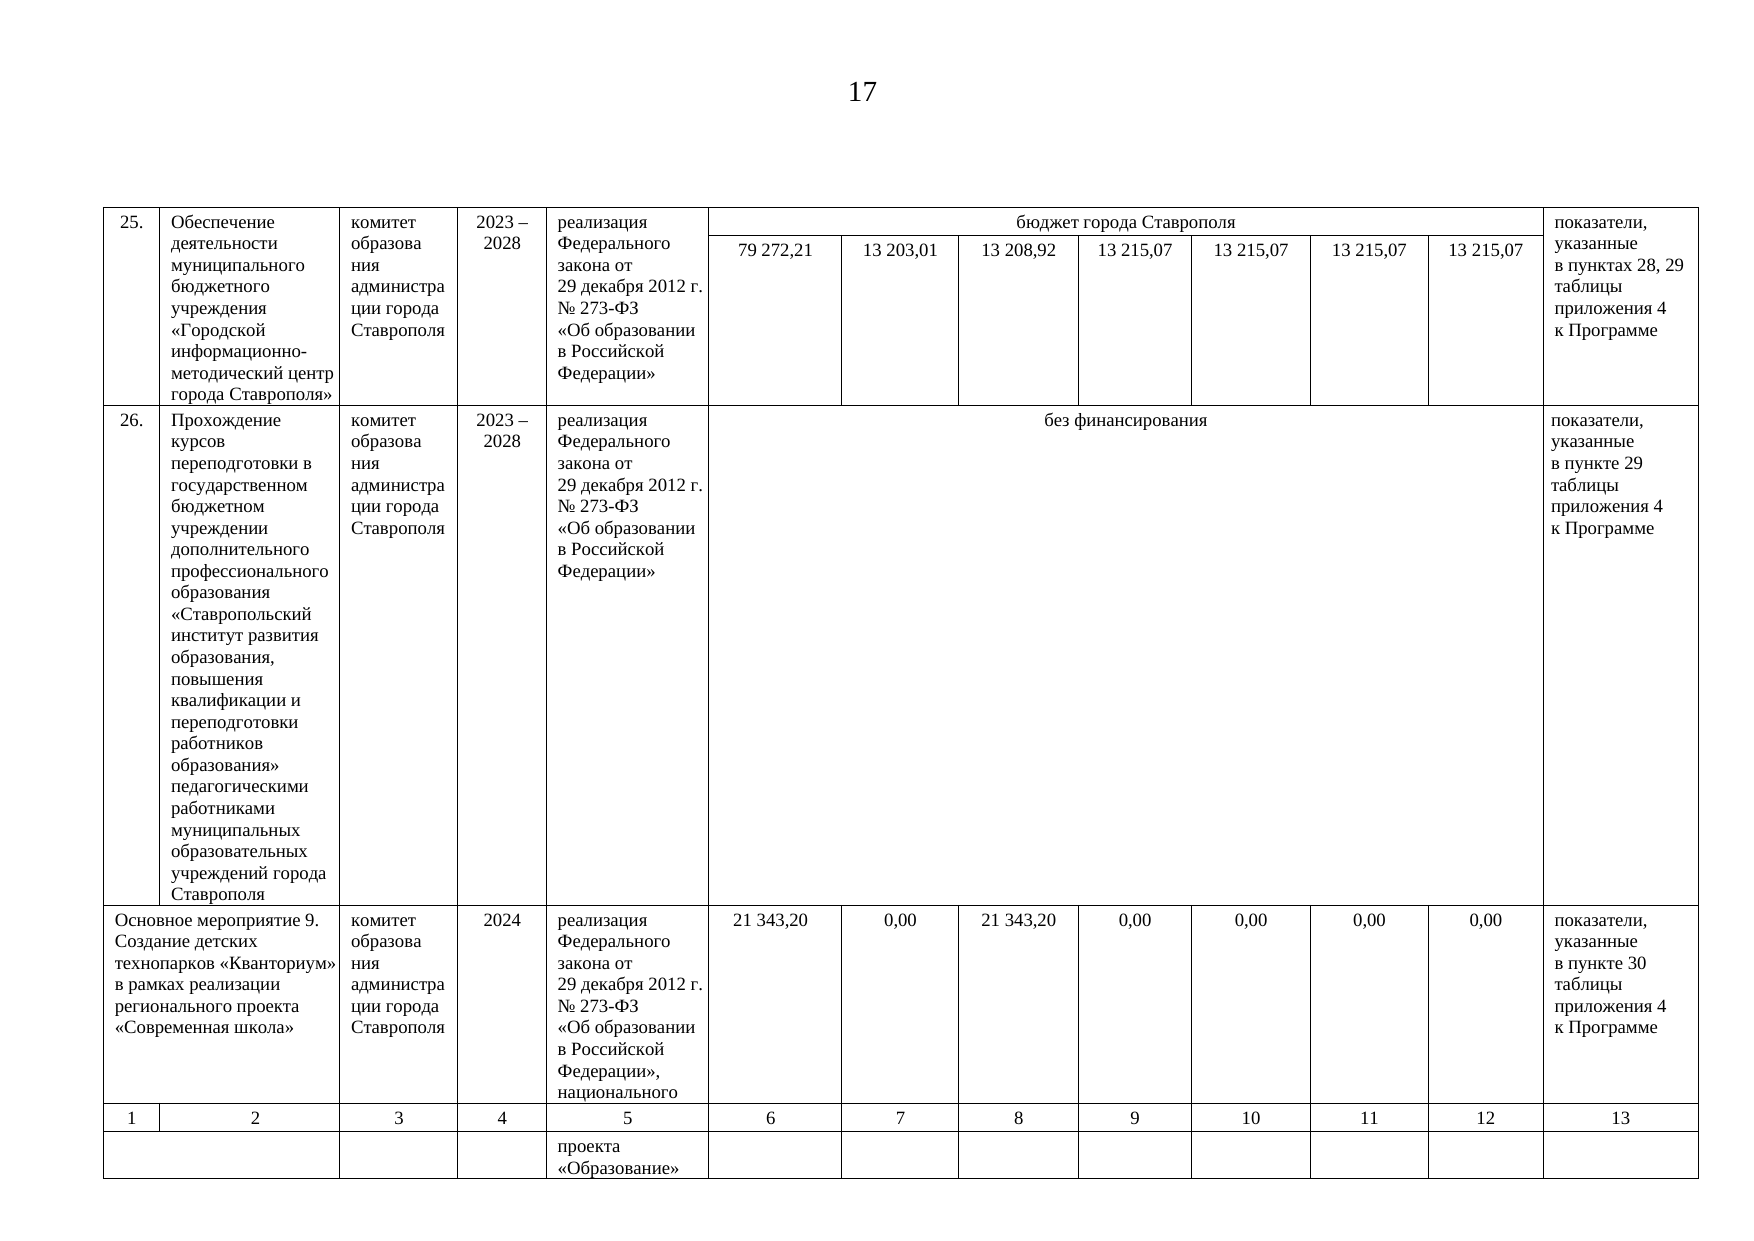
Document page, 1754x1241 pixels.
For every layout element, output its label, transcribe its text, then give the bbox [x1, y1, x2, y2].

table_cell 2024 [458, 906, 546, 1103]
table_cell 26. [104, 406, 159, 905]
table_cell [959, 1132, 1078, 1178]
table_cell показатели, указанные в пункте 29 таблицы приложения 4 к Программе [1544, 406, 1698, 905]
table_cell 13 [1544, 1104, 1698, 1131]
table_cell 9 [1079, 1104, 1191, 1131]
table_cell 13 215,07 [1192, 236, 1310, 405]
table_cell 12 [1429, 1104, 1543, 1131]
table_cell Основное мероприятие 9. Создание детских технопарков «Кванториум» в рамках реализации регионального проекта «Современная школа» [104, 906, 339, 1103]
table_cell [340, 906, 457, 1103]
table_cell реализация Федерального закона от 29 декабря 2012 г. № 273-ФЗ «Об образовании в Российской Федерации» [547, 208, 708, 405]
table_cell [1544, 906, 1698, 1103]
table_cell комитет образова ния администра ции города Ставрополя [340, 406, 457, 905]
table_cell 0,00 [842, 906, 958, 1103]
table_cell [104, 1132, 339, 1178]
table_cell [458, 1132, 546, 1178]
table_cell [1311, 1132, 1428, 1178]
table_cell 2 [160, 1104, 339, 1131]
table_cell 21 343,20 [959, 906, 1078, 1103]
table_cell 4 [458, 1104, 546, 1131]
table_cell проекта «Образование» [547, 1132, 708, 1178]
table_cell 13 203,01 [842, 236, 958, 405]
table_cell 0,00 [1429, 906, 1543, 1103]
table_cell 13 215,07 [1311, 236, 1428, 405]
table_cell 8 [959, 1104, 1078, 1131]
table_cell 21 343,20 [709, 906, 841, 1103]
table_cell реализация Федерального закона от 29 декабря 2012 г. № 273-ФЗ «Об образовании в Российской Федерации», национального [547, 906, 708, 1103]
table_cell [340, 208, 457, 405]
table_cell [1429, 1132, 1543, 1178]
table_cell 13 215,07 [1079, 236, 1191, 405]
table_cell реализация Федерального закона от 29 декабря 2012 г. № 273-ФЗ «Об образовании в Российской Федерации» [547, 406, 708, 905]
table_cell 79 272,21 [709, 236, 841, 405]
table_cell 11 [1311, 1104, 1428, 1131]
table_cell Прохождение курсов переподготовки в государственном бюджетном учреждении дополнительного профессионального образования «Ставропольский институт развития образования, повышения квалификации и переподготовки работников образования» педагогическими работниками муниципальных образовательных учреждений города Ставрополя [160, 406, 339, 905]
table_cell 2023 – 2028 [458, 406, 546, 905]
table_cell [1079, 1132, 1191, 1178]
table_cell 2023 – 2028 [458, 208, 546, 405]
table_cell 13 208,92 [959, 236, 1078, 405]
table_cell 0,00 [1192, 906, 1310, 1103]
table_cell 13 215,07 [1429, 236, 1543, 405]
table_cell [709, 1132, 841, 1178]
table_cell 10 [1192, 1104, 1310, 1131]
table_cell 6 [709, 1104, 841, 1131]
table_cell [1192, 1132, 1310, 1178]
table_cell 3 [340, 1104, 457, 1131]
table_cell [1544, 208, 1698, 405]
table_cell 0,00 [1079, 906, 1191, 1103]
table_cell [340, 1132, 457, 1178]
table_cell 1 [104, 1104, 159, 1131]
table_cell [842, 1132, 958, 1178]
table_cell без финансирования [709, 406, 1543, 905]
table_cell 25. [104, 208, 159, 405]
table_cell 0,00 [1311, 906, 1428, 1103]
table_cell Обеспечение деятельности муниципального бюджетного учреждения «Городской информационно-методический центр города Ставрополя» [160, 208, 339, 405]
table_cell [1544, 1132, 1698, 1178]
table_cell бюджет города Ставрополя [709, 208, 1543, 235]
table_cell 7 [842, 1104, 958, 1131]
table_cell 5 [547, 1104, 708, 1131]
